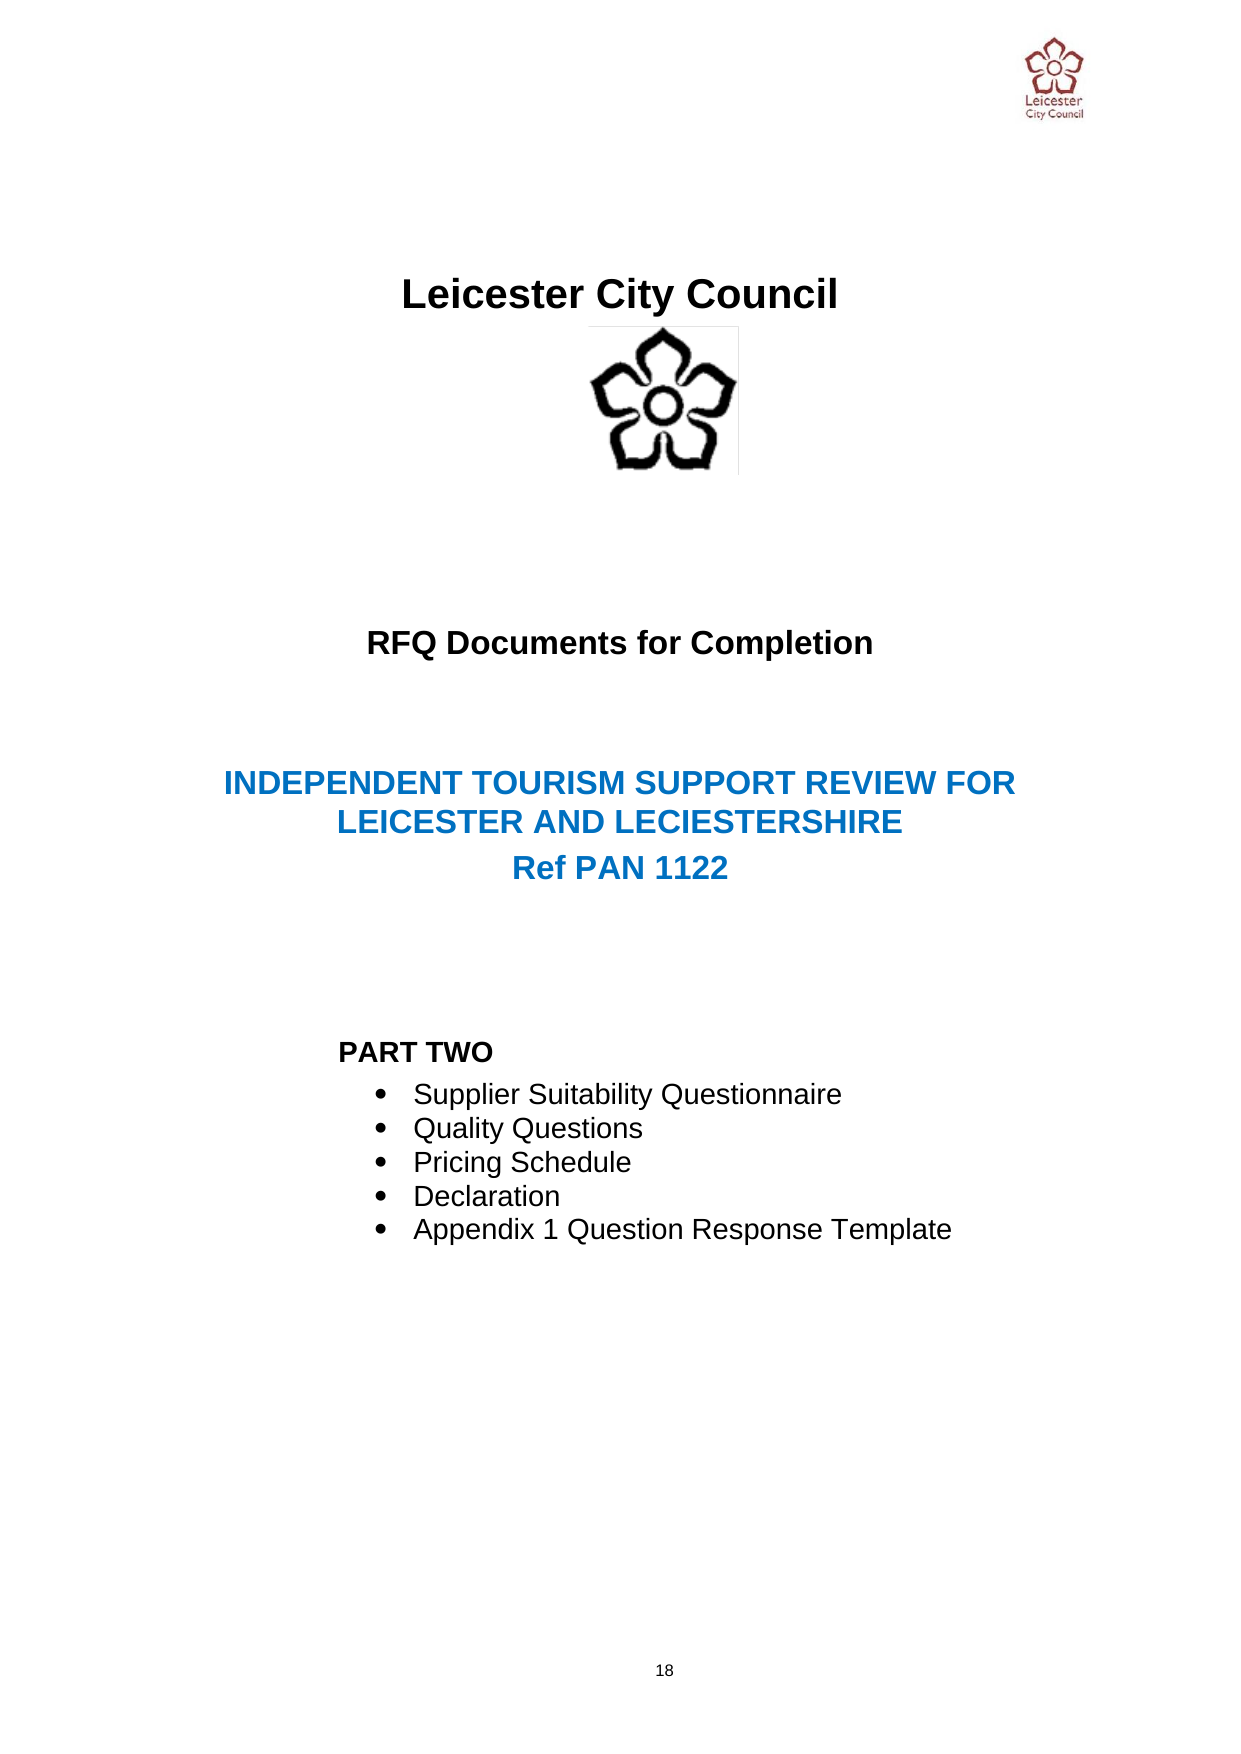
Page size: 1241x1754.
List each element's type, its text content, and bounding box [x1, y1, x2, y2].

picture [986, 26, 1122, 144]
picture [587, 325, 742, 475]
text Ref PAN 1122 [150, 848, 1090, 887]
text Leicester City Council [150, 269, 1090, 317]
text INDEPENDENT TOURISM SUPPORT REVIEW FOR LEICESTER AND LECIESTERSHIRE [150, 763, 1090, 840]
table_header PART TWO Supplier Suitability Questionnaire Quality Questions Pricing Schedule Declaration Appendix 1 Question Response Template [327, 1027, 1098, 1305]
text RFQ Documents for Completion [150, 623, 1090, 661]
